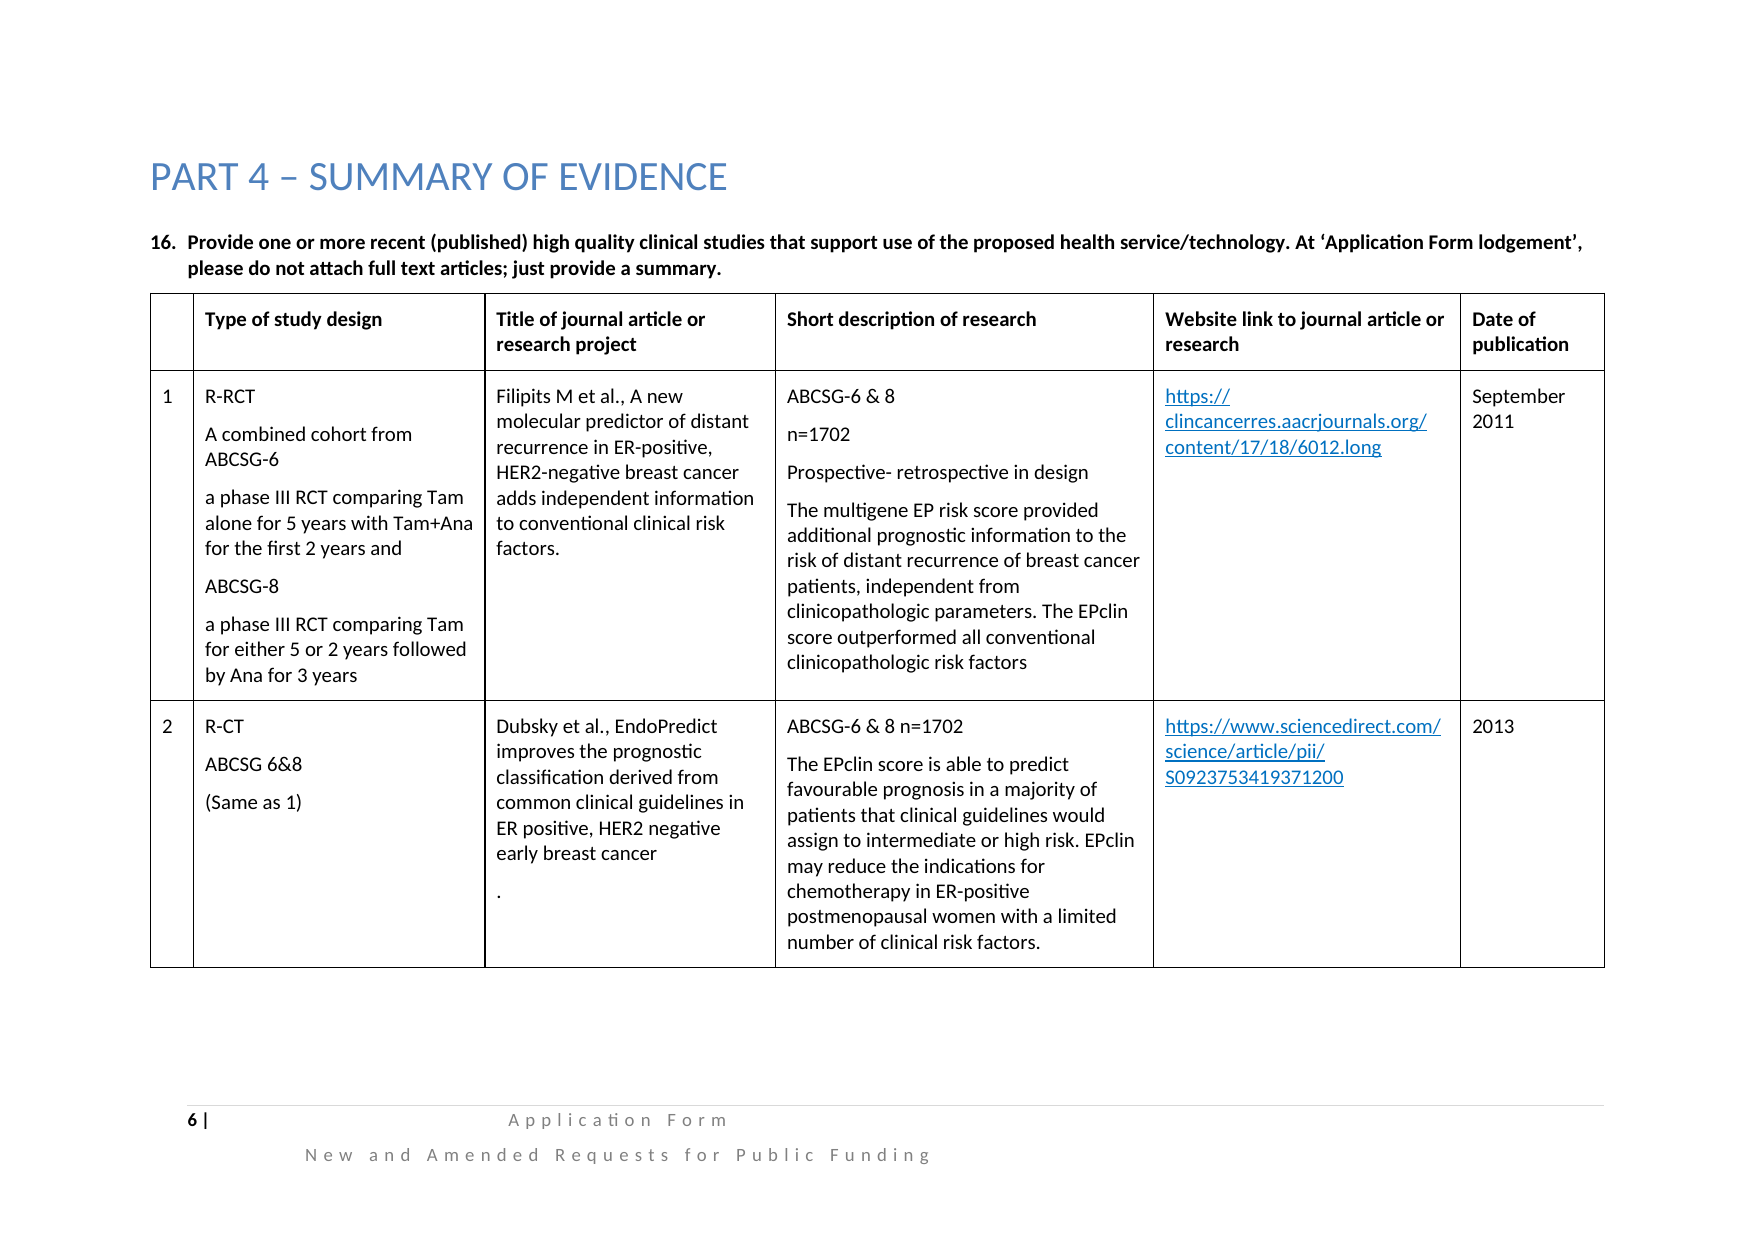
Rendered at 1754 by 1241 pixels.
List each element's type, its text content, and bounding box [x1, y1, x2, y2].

table_header Short description of research [776, 294, 1153, 369]
subtitle Provide one or more recent (published) high quality clinical studies that support use of the proposed health service/technology. At ‘Application Form lodgement’, please do not attach full text articles; just provide a summary. [150, 229, 1604, 280]
table_cell ABCSG-6 & 8 n=1702 Prospective- retrospective in design The multigene EP risk score provided additional prognostic information to the risk of distant recurrence of breast cancer patients, independent from clinicopathologic parameters. The EPclin score outperformed all conventional clinicopathologic risk factors [776, 371, 1153, 700]
table_cell https://clincancerres.aacrjournals.org/content/17/18/6012.long [1154, 371, 1460, 700]
subtitle PART 4 – SUMMARY OF EVIDENCE [150, 150, 1604, 201]
table_header [151, 294, 193, 369]
table_header Title of journal article or research project [486, 294, 775, 369]
table_cell 2013 [1461, 701, 1604, 967]
table_cell 2 [151, 701, 193, 967]
table_cell ABCSG-6 & 8 n=1702 The EPclin score is able to predict favourable prognosis in a majority of patients that clinical guidelines would assign to intermediate or high risk. EPclin may reduce the indications for chemotherapy in ER-positive postmenopausal women with a limited number of clinical risk factors. [776, 701, 1153, 967]
table_header Website link to journal article or research [1154, 294, 1460, 369]
table_cell Filipits M et al., A new molecular predictor of distant recurrence in ER-positive, HER2-negative breast cancer adds independent information to conventional clinical risk factors. [486, 371, 775, 700]
table_cell 1 [151, 371, 193, 700]
table_cell Dubsky et al., EndoPredict improves the prognostic classification derived from common clinical guidelines in ER positive, HER2 negative early breast cancer . [486, 701, 775, 967]
table_header Type of study design [194, 294, 484, 369]
table_cell September 2011 [1461, 371, 1604, 700]
table_cell R-RCT A combined cohort from ABCSG-6 a phase III RCT comparing Tam alone for 5 years with Tam+Ana for the first 2 years and ABCSG-8 a phase III RCT comparing Tam for either 5 or 2 years followed by Ana for 3 years [194, 371, 484, 700]
table_cell R-CT ABCSG 6&8 (Same as 1) [194, 701, 484, 967]
table_header Date of publication [1461, 294, 1604, 369]
table_cell https://www.sciencedirect.com/science/article/pii/S0923753419371200 [1154, 701, 1460, 967]
